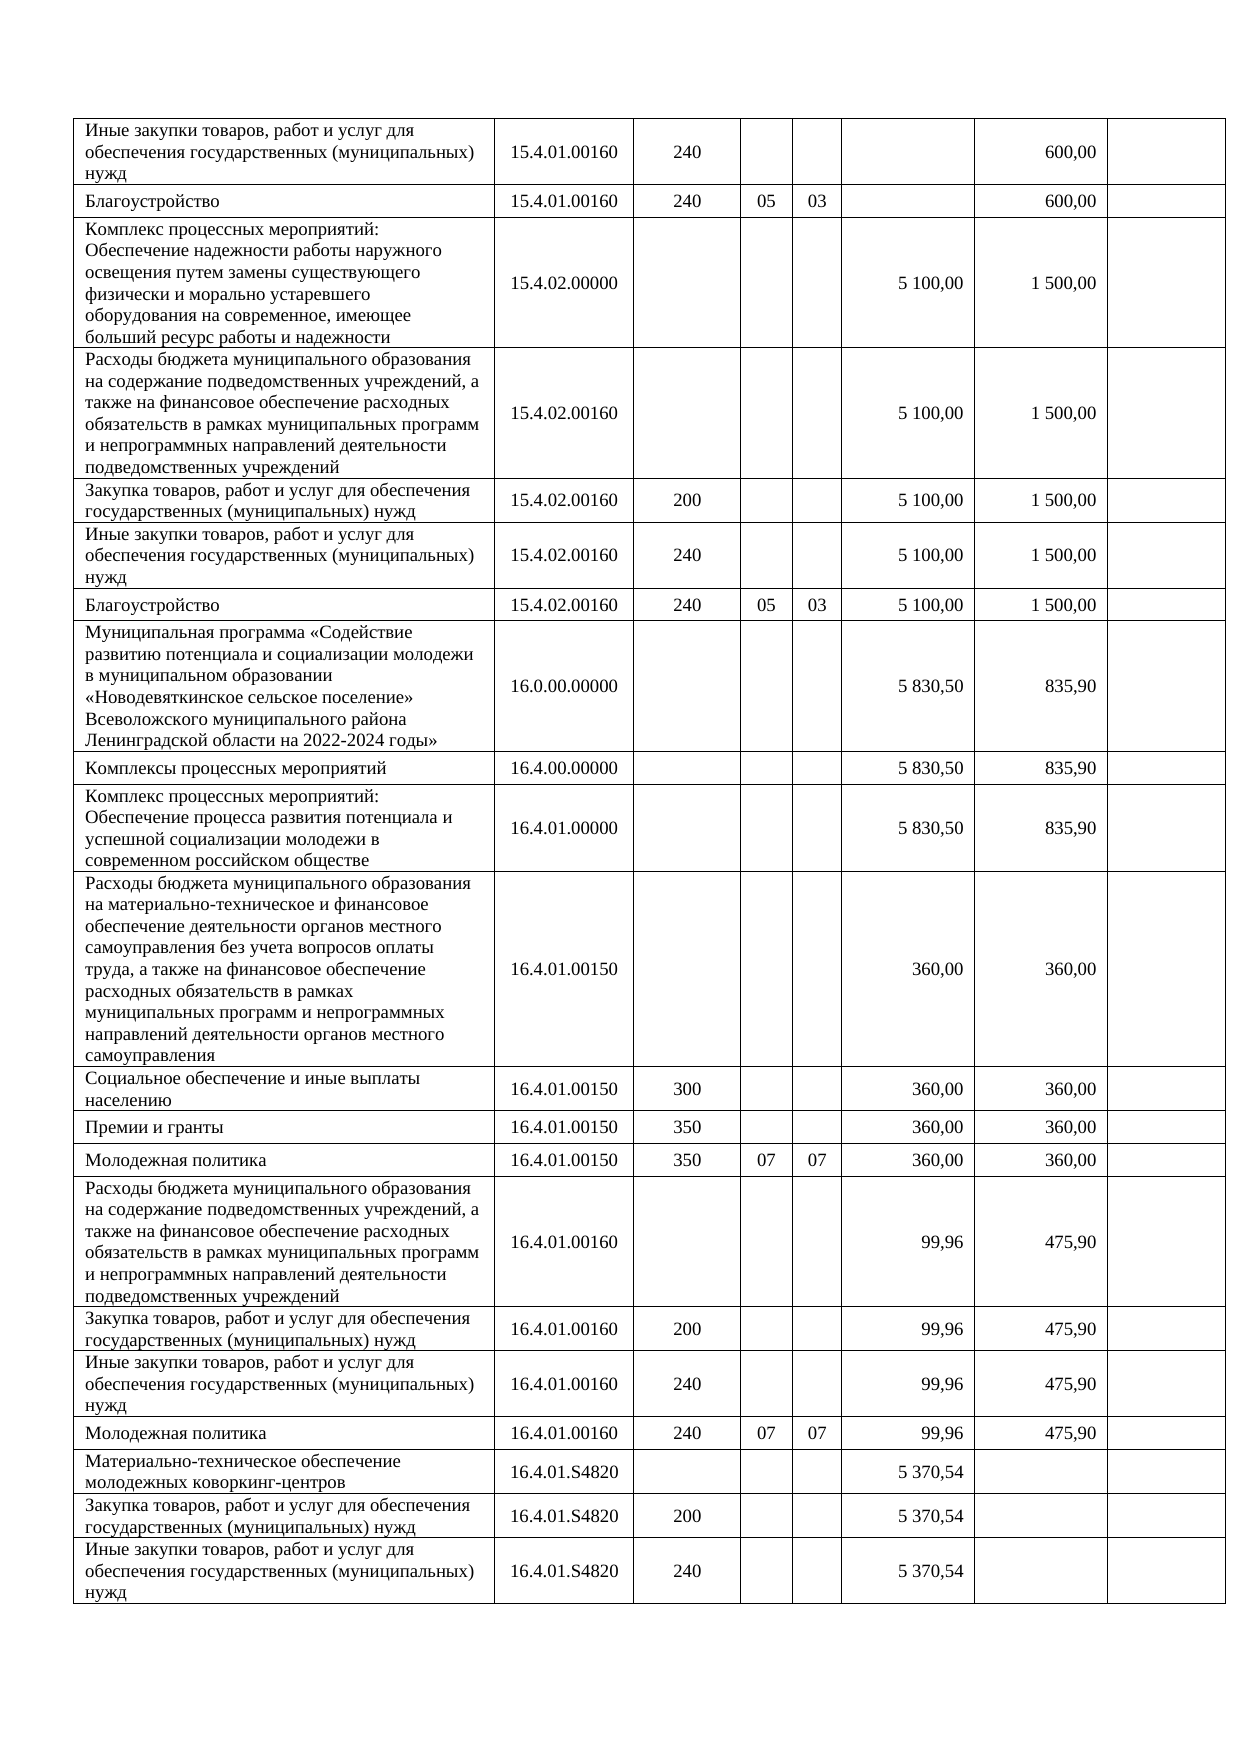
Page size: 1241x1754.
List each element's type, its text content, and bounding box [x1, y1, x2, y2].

table_cell 5 830,50 [842, 785, 974, 871]
table_cell [741, 218, 792, 347]
table_cell 16.4.01.00160 [495, 1417, 633, 1449]
table_cell Молодежная политика [74, 1417, 494, 1449]
table_cell 1 500,00 [975, 218, 1107, 347]
table_cell 240 [634, 523, 740, 587]
table_cell 99,96 [842, 1417, 974, 1449]
table_cell 16.4.00.00000 [495, 752, 633, 783]
table_cell 16.4.01.00150 [495, 1144, 633, 1176]
table_cell [634, 752, 740, 783]
table_cell [634, 621, 740, 751]
table_cell Расходы бюджета муниципального образования на материально-техническое и финансовое обеспечение деятельности органов местного самоуправления без учета вопросов оплаты труда, а также на финансовое обеспечение расходных обязательств в рамках муниципальных программ и непрограммных направлений деятельности органов местного самоуправления [74, 872, 494, 1066]
table_cell Иные закупки товаров, работ и услуг для обеспечения государственных (муниципальных) нужд [74, 1351, 494, 1416]
table_cell [1108, 872, 1225, 1066]
table_cell 240 [634, 185, 740, 217]
table_cell [842, 119, 974, 184]
table_cell 16.4.01.S4820 [495, 1538, 633, 1603]
table_cell [1108, 1067, 1225, 1110]
table_cell [793, 218, 841, 347]
table_cell 16.4.01.00150 [495, 872, 633, 1066]
table_cell [1108, 1144, 1225, 1176]
table_cell [793, 872, 841, 1066]
table_cell [1108, 785, 1225, 871]
table_cell 15.4.01.00160 [495, 119, 633, 184]
table_cell 360,00 [842, 872, 974, 1066]
table_cell 200 [634, 1494, 740, 1537]
table_cell Закупка товаров, работ и услуг для обеспечения государственных (муниципальных) нужд [74, 1494, 494, 1537]
table_cell [793, 1067, 841, 1110]
table_cell 360,00 [842, 1111, 974, 1143]
table_cell [793, 1177, 841, 1306]
table_cell [741, 785, 792, 871]
table_cell 5 370,54 [842, 1450, 974, 1493]
table_cell 99,96 [842, 1177, 974, 1306]
table_cell 07 [793, 1417, 841, 1449]
table_cell [793, 1307, 841, 1350]
table_cell 475,90 [975, 1177, 1107, 1306]
table_cell 16.4.01.S4820 [495, 1494, 633, 1537]
table_cell 5 370,54 [842, 1494, 974, 1537]
table_cell 240 [634, 1538, 740, 1603]
table_cell [741, 621, 792, 751]
table_cell 835,90 [975, 752, 1107, 783]
table_cell 360,00 [842, 1067, 974, 1110]
table_cell 1 500,00 [975, 348, 1107, 477]
table_cell [741, 1307, 792, 1350]
table_cell [741, 348, 792, 477]
table_cell [793, 1494, 841, 1537]
table_cell [741, 119, 792, 184]
table_cell 16.4.01.00160 [495, 1177, 633, 1306]
table_cell 475,90 [975, 1307, 1107, 1350]
table_cell 350 [634, 1111, 740, 1143]
table_cell [793, 119, 841, 184]
table_cell [741, 1538, 792, 1603]
table_cell 16.4.01.00160 [495, 1307, 633, 1350]
table_cell [793, 479, 841, 522]
table_cell 16.4.01.00150 [495, 1067, 633, 1110]
table_cell 475,90 [975, 1351, 1107, 1416]
table_cell 5 370,54 [842, 1538, 974, 1603]
table_cell 16.4.01.S4820 [495, 1450, 633, 1493]
table_cell 15.4.02.00160 [495, 348, 633, 477]
table_cell [1108, 1417, 1225, 1449]
table_cell [741, 752, 792, 783]
table_cell [741, 1450, 792, 1493]
table_cell [634, 872, 740, 1066]
table_cell Социальное обеспечение и иные выплаты населению [74, 1067, 494, 1110]
table_cell [793, 348, 841, 477]
table_cell [1108, 1177, 1225, 1306]
table_cell [741, 1067, 792, 1110]
table_cell 360,00 [975, 872, 1107, 1066]
table_cell Иные закупки товаров, работ и услуг для обеспечения государственных (муниципальных) нужд [74, 523, 494, 587]
table_cell [634, 218, 740, 347]
table_cell Комплекс процессных мероприятий: Обеспечение процесса развития потенциала и успешной социализации молодежи в современном российском обществе [74, 785, 494, 871]
table_cell 1 500,00 [975, 479, 1107, 522]
table_cell 07 [741, 1417, 792, 1449]
table_cell 200 [634, 479, 740, 522]
table_cell [793, 1538, 841, 1603]
table_cell 15.4.02.00160 [495, 589, 633, 620]
table_cell [842, 185, 974, 217]
table_cell [741, 523, 792, 587]
table_cell [634, 785, 740, 871]
table_cell [1108, 1450, 1225, 1493]
table_cell 5 830,50 [842, 621, 974, 751]
table_cell [1108, 479, 1225, 522]
table_cell 16.4.01.00000 [495, 785, 633, 871]
table_cell Материально-техническое обеспечение молодежных коворкинг-центров [74, 1450, 494, 1493]
table_cell [1108, 621, 1225, 751]
table_cell Иные закупки товаров, работ и услуг для обеспечения государственных (муниципальных) нужд [74, 119, 494, 184]
table_cell Закупка товаров, работ и услуг для обеспечения государственных (муниципальных) нужд [74, 1307, 494, 1350]
table_cell 15.4.01.00160 [495, 185, 633, 217]
table_cell 03 [793, 185, 841, 217]
table_cell [1108, 1307, 1225, 1350]
table_cell [741, 872, 792, 1066]
table_cell 07 [741, 1144, 792, 1176]
table_cell Благоустройство [74, 589, 494, 620]
table_cell 05 [741, 185, 792, 217]
table_cell 5 100,00 [842, 479, 974, 522]
table_cell 1 500,00 [975, 523, 1107, 587]
table_cell [793, 523, 841, 587]
table_cell [1108, 1111, 1225, 1143]
table_cell 240 [634, 119, 740, 184]
table_cell [1108, 523, 1225, 587]
table_cell 99,96 [842, 1307, 974, 1350]
table_cell [793, 1450, 841, 1493]
table_cell [1108, 752, 1225, 783]
table_cell [975, 1450, 1107, 1493]
table_cell 200 [634, 1307, 740, 1350]
table_cell 05 [741, 589, 792, 620]
table_cell 99,96 [842, 1351, 974, 1416]
table_cell [1108, 1538, 1225, 1603]
table_cell [793, 785, 841, 871]
table_cell 835,90 [975, 621, 1107, 751]
table_cell 600,00 [975, 119, 1107, 184]
table_cell [1108, 185, 1225, 217]
table_cell [793, 752, 841, 783]
table_cell Молодежная политика [74, 1144, 494, 1176]
table_cell [793, 1351, 841, 1416]
table_cell [1108, 1351, 1225, 1416]
table_cell [975, 1494, 1107, 1537]
table_cell 600,00 [975, 185, 1107, 217]
table_cell 16.4.01.00150 [495, 1111, 633, 1143]
table_cell 240 [634, 589, 740, 620]
table_cell [1108, 218, 1225, 347]
table_cell [634, 1177, 740, 1306]
table_cell 5 830,50 [842, 752, 974, 783]
table_cell 15.4.02.00160 [495, 523, 633, 587]
table_cell [1108, 1494, 1225, 1537]
table_cell [1108, 119, 1225, 184]
table_cell 5 100,00 [842, 218, 974, 347]
table_cell [741, 479, 792, 522]
table_cell 5 100,00 [842, 348, 974, 477]
table_cell [793, 621, 841, 751]
table_cell [741, 1177, 792, 1306]
table_cell 5 100,00 [842, 523, 974, 587]
table_cell Закупка товаров, работ и услуг для обеспечения государственных (муниципальных) нужд [74, 479, 494, 522]
table_cell 16.4.01.00160 [495, 1351, 633, 1416]
table_cell 475,90 [975, 1417, 1107, 1449]
table_cell Иные закупки товаров, работ и услуг для обеспечения государственных (муниципальных) нужд [74, 1538, 494, 1603]
table_cell 03 [793, 589, 841, 620]
table_cell Благоустройство [74, 185, 494, 217]
table_cell 1 500,00 [975, 589, 1107, 620]
table_cell Муниципальная программа «Содействие развитию потенциала и социализации молодежи в муниципальном образовании «Новодевяткинское сельское поселение» Всеволожского муниципального района Ленинградской области на 2022-2024 годы» [74, 621, 494, 751]
table_cell Комплекс процессных мероприятий: Обеспечение надежности работы наружного освещения путем замены существующего физически и морально устаревшего оборудования на современное, имеющее больший ресурс работы и надежности [74, 218, 494, 347]
table_cell 240 [634, 1351, 740, 1416]
table_cell 360,00 [975, 1144, 1107, 1176]
table_cell 360,00 [842, 1144, 974, 1176]
table_cell [1108, 348, 1225, 477]
table_cell [1108, 589, 1225, 620]
table_cell 240 [634, 1417, 740, 1449]
table_cell [741, 1351, 792, 1416]
table_cell Комплексы процессных мероприятий [74, 752, 494, 783]
table_cell 300 [634, 1067, 740, 1110]
table_cell 15.4.02.00000 [495, 218, 633, 347]
table_cell [741, 1494, 792, 1537]
table_cell 15.4.02.00160 [495, 479, 633, 522]
table_cell 835,90 [975, 785, 1107, 871]
table_cell [741, 1111, 792, 1143]
table_cell [975, 1538, 1107, 1603]
table_cell 350 [634, 1144, 740, 1176]
table_cell 5 100,00 [842, 589, 974, 620]
table_cell [634, 1450, 740, 1493]
table_cell 07 [793, 1144, 841, 1176]
table_cell 360,00 [975, 1111, 1107, 1143]
table_cell Премии и гранты [74, 1111, 494, 1143]
table_cell [793, 1111, 841, 1143]
table_cell 16.0.00.00000 [495, 621, 633, 751]
table_cell 360,00 [975, 1067, 1107, 1110]
table_cell [634, 348, 740, 477]
